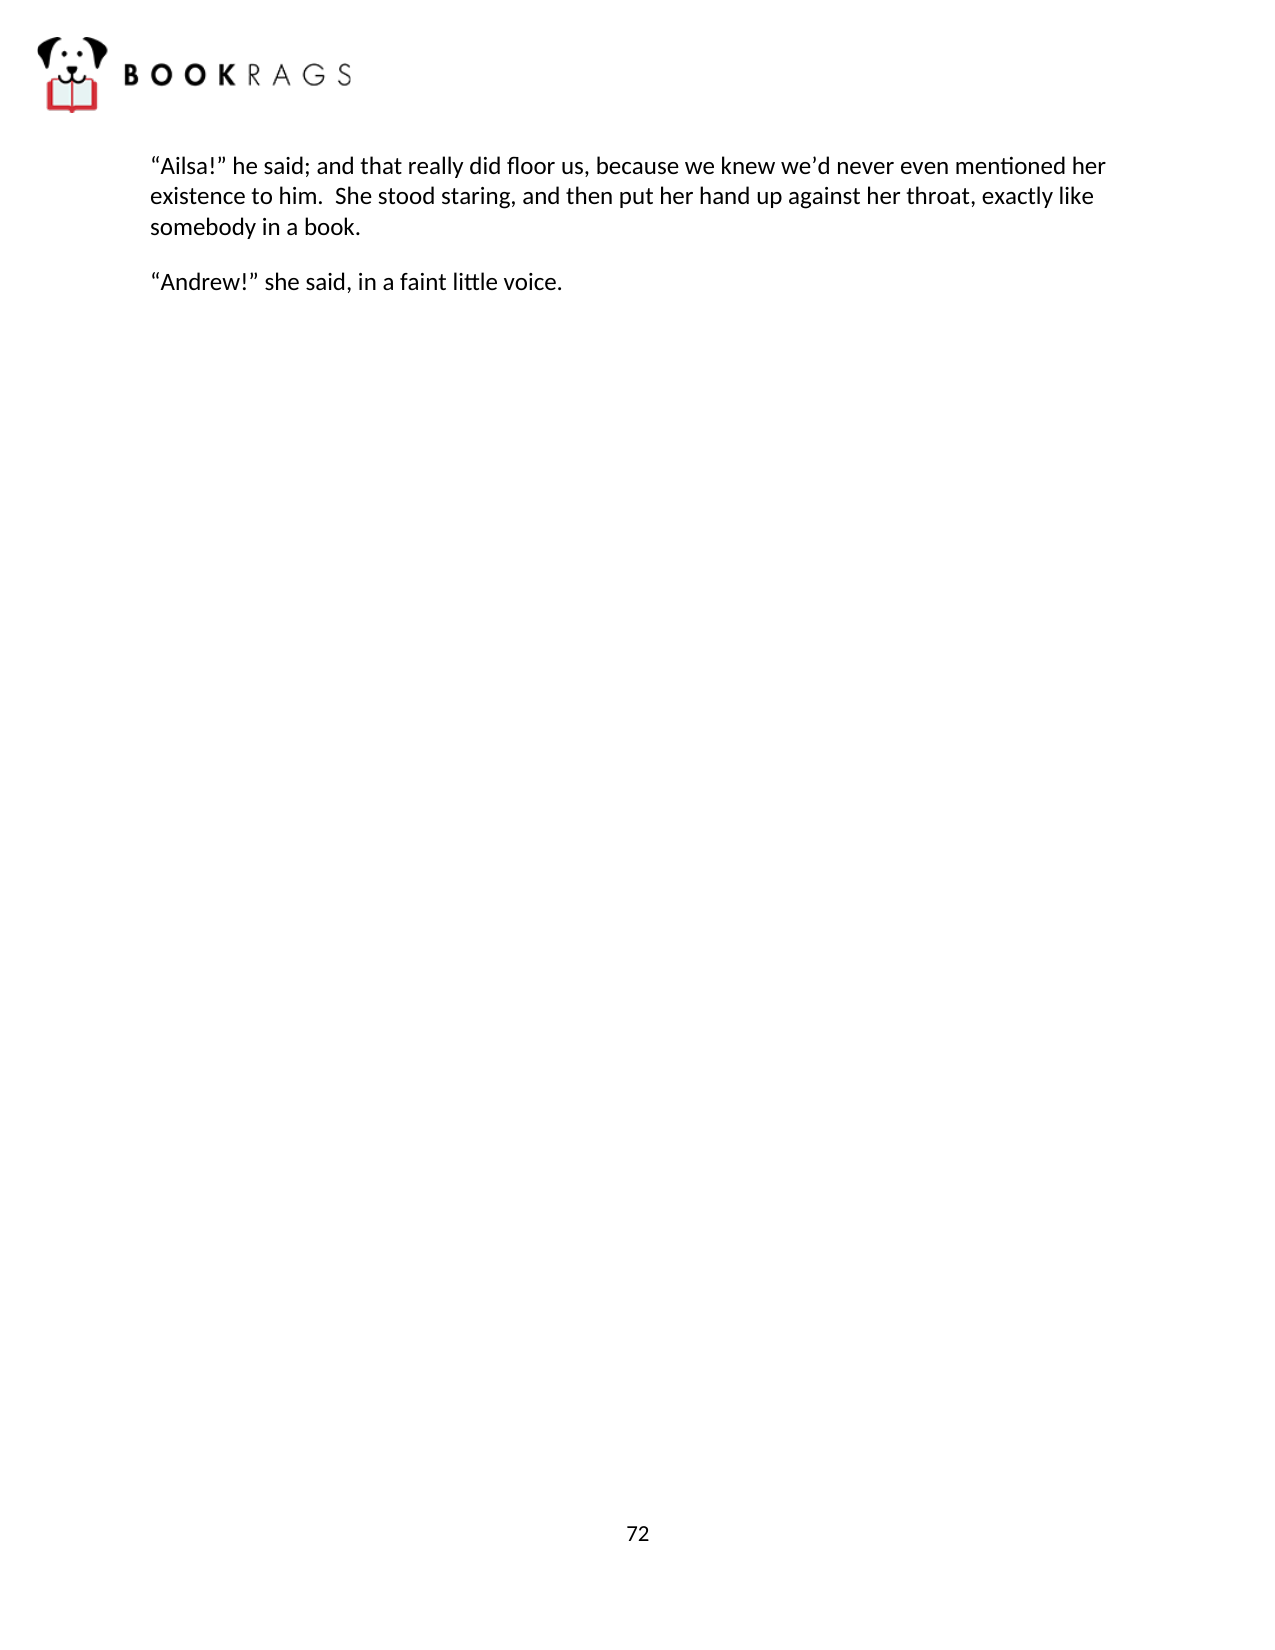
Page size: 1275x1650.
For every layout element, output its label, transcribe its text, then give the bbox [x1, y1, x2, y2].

picture [37, 37, 351, 113]
text “Ailsa!” he said; and that really did floor us, because we knew we’d never even mentioned her existence to him. She stood staring, and then put her hand up against her throat, exactly like somebody in a book. [150, 150, 1125, 242]
text “Andrew!” she said, in a faint little voice. [150, 267, 1125, 297]
